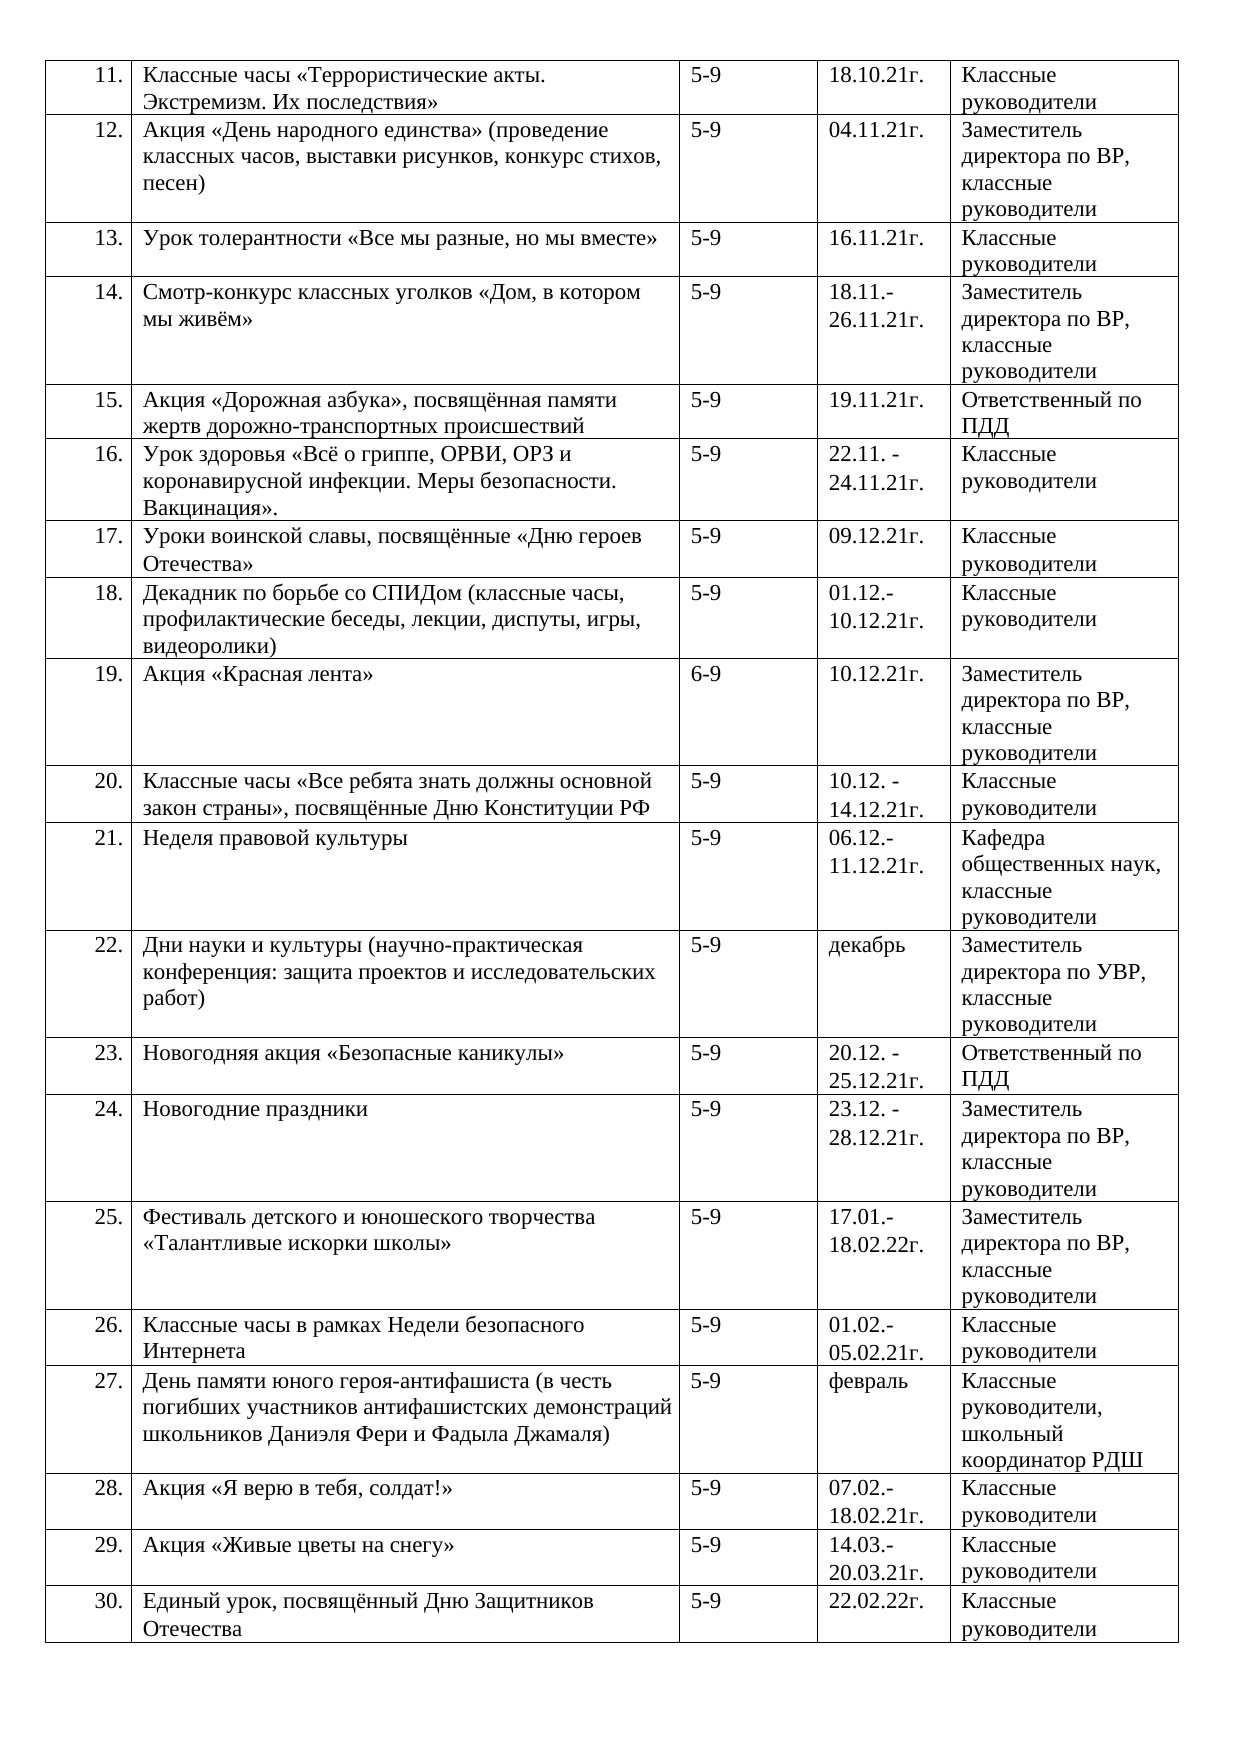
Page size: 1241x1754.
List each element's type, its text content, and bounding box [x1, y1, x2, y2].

table_cell Акция «Живые цветы на снегу» [132, 1530, 679, 1585]
table_cell [46, 1095, 131, 1201]
table_cell [46, 385, 131, 438]
table_cell 5-9 [680, 1310, 817, 1365]
table_cell 5-9 [680, 766, 817, 822]
table_cell 6-9 [680, 659, 817, 765]
table_cell Классные руководители [951, 439, 1178, 520]
table_cell [46, 521, 131, 577]
table_cell 5-9 [680, 385, 817, 438]
table_cell 22.11. - 24.11.21г. [818, 439, 950, 520]
table_cell Дни науки и культуры (научно-практическая конференция: защита проектов и исследовательских работ) [132, 931, 679, 1037]
table_cell Заместитель директора по ВР, классные руководители [951, 1202, 1178, 1309]
table_cell 01.- 02.22г. [818, 1202, 950, 1309]
table_cell [46, 61, 131, 114]
table_cell Заместитель директора по ВР, классные руководители [951, 659, 1178, 765]
table_cell 5-9 [680, 61, 817, 114]
table_cell [46, 1530, 131, 1585]
table_cell [46, 578, 131, 658]
table_cell Классные руководители [951, 1530, 1178, 1585]
table_cell Классные часы «Все ребята знать должны основной закон страны», посвящённые Дню Конституции РФ [132, 766, 679, 822]
table_cell Акция «Дорожная азбука», посвящённая памяти жертв дорожно-транспортных происшествий [132, 385, 679, 438]
table_cell Неделя правовой культуры [132, 823, 679, 929]
table_cell Классные руководители [951, 1310, 1178, 1365]
table_cell 16.11.21г. [818, 223, 950, 276]
table_cell Классные руководители [951, 61, 1178, 114]
table_cell 22.02.22г. [818, 1586, 950, 1642]
table_cell 14.03.- 20.03.21г. [818, 1530, 950, 1585]
table_cell [46, 931, 131, 1037]
table_cell 18.11.- 26.11.21г. [818, 277, 950, 384]
table_cell 23.12. - 28.12.21г. [818, 1095, 950, 1201]
table_cell 5-9 [680, 521, 817, 577]
table_cell февраль [818, 1366, 950, 1472]
table_cell Классные руководители [951, 766, 1178, 822]
table_cell Акция «Я верю в тебя, солдат!» [132, 1474, 679, 1529]
table_cell Заместитель директора по ВР, классные руководители [951, 1095, 1178, 1201]
table_cell [46, 1202, 131, 1309]
table_cell [46, 1310, 131, 1365]
table_cell 5-9 [680, 1038, 817, 1093]
table_cell Заместитель директора по ВР, классные руководители [951, 277, 1178, 384]
table_cell Урок толерантности «Все мы разные, но мы вместе» [132, 223, 679, 276]
table_cell 5-9 [680, 823, 817, 929]
table_cell Классные руководители, школьный координатор РДШ [951, 1366, 1178, 1472]
table_cell [46, 223, 131, 276]
table_cell 5-9 [680, 223, 817, 276]
table_cell [46, 1586, 131, 1642]
table_cell 19.11.21г. [818, 385, 950, 438]
table_cell 04.11.21г. [818, 115, 950, 222]
table_cell [46, 439, 131, 520]
table_cell 5-9 [680, 1202, 817, 1309]
table_cell 5-9 [680, 1586, 817, 1642]
table_cell [46, 1474, 131, 1529]
table_cell декабрь [818, 931, 950, 1037]
table_cell 5-9 [680, 439, 817, 520]
table_cell 5-9 [680, 1366, 817, 1472]
table_cell [46, 766, 131, 822]
table_cell 5-9 [680, 931, 817, 1037]
table_cell [46, 823, 131, 929]
table_cell Фестиваль детского и юношеского творчества «Талантливые искорки школы» [132, 1202, 679, 1309]
table_cell 5-9 [680, 578, 817, 658]
table_cell 5-9 [680, 277, 817, 384]
table_cell 5-9 [680, 1474, 817, 1529]
table_cell Классные руководители [951, 578, 1178, 658]
table_cell Урок здоровья «Всё о гриппе, ОРВИ, ОРЗ и коронавирусной инфекции. Меры безопасности. Вакцинация». [132, 439, 679, 520]
table_cell Акция «День народного единства» (проведение классных часов, выставки рисунков, конкурс стихов, песен) [132, 115, 679, 222]
table_cell Заместитель директора по УВР, классные руководители [951, 931, 1178, 1037]
table_cell 06.12.- 11.12.21г. [818, 823, 950, 929]
table_cell День памяти юного героя-антифашиста (в честь погибших участников антифашистских демонстраций школьников Даниэля Фери и Фадыла Джамаля) [132, 1366, 679, 1472]
table_cell 5-9 [680, 115, 817, 222]
table_cell 10.12. - 14.12.21г. [818, 766, 950, 822]
table_cell Ответственный по ПДД [951, 1038, 1178, 1093]
table_cell Кафедра общественных наук, классные руководители [951, 823, 1178, 929]
table_cell [46, 115, 131, 222]
table_cell 10.12.21г. [818, 659, 950, 765]
table_cell Единый урок, посвящённый Дню Защитников Отечества [132, 1586, 679, 1642]
table_cell Классные руководители [951, 223, 1178, 276]
table_cell [46, 1366, 131, 1472]
table_cell Классные руководители [951, 521, 1178, 577]
table_cell 18.10.21г. [818, 61, 950, 114]
table_cell Акция «Красная лента» [132, 659, 679, 765]
table_cell 01.12.- 10.12.21г. [818, 578, 950, 658]
table_cell Новогодние праздники [132, 1095, 679, 1201]
table_cell [46, 1038, 131, 1093]
table_cell 20.12. - 25.12.21г. [818, 1038, 950, 1093]
table_cell Смотр-конкурс классных уголков «Дом, в котором мы живём» [132, 277, 679, 384]
table_cell Классные руководители [951, 1474, 1178, 1529]
table_cell 5-9 [680, 1095, 817, 1201]
table_cell 01.02.- 05.02.21г. [818, 1310, 950, 1365]
table_cell 07.02.- 18.02.21г. [818, 1474, 950, 1529]
table_cell 09.12.21г. [818, 521, 950, 577]
table_cell Классные руководители [951, 1586, 1178, 1642]
table_cell Новогодняя акция «Безопасные каникулы» [132, 1038, 679, 1093]
table_cell Классные часы «Террористические акты. Экстремизм. Их последствия» [132, 61, 679, 114]
table_cell Классные часы в рамках Недели безопасного Интернета [132, 1310, 679, 1365]
table_cell Заместитель директора по ВР, классные руководители [951, 115, 1178, 222]
table_cell 5-9 [680, 1530, 817, 1585]
table_cell Уроки воинской славы, посвящённые «Дню героев Отечества» [132, 521, 679, 577]
table_cell Декадник по борьбе со СПИДом (классные часы, профилактические беседы, лекции, диспуты, игры, видеоролики) [132, 578, 679, 658]
table_cell [46, 277, 131, 384]
table_cell Ответственный по ПДД [951, 385, 1178, 438]
table_cell [46, 659, 131, 765]
